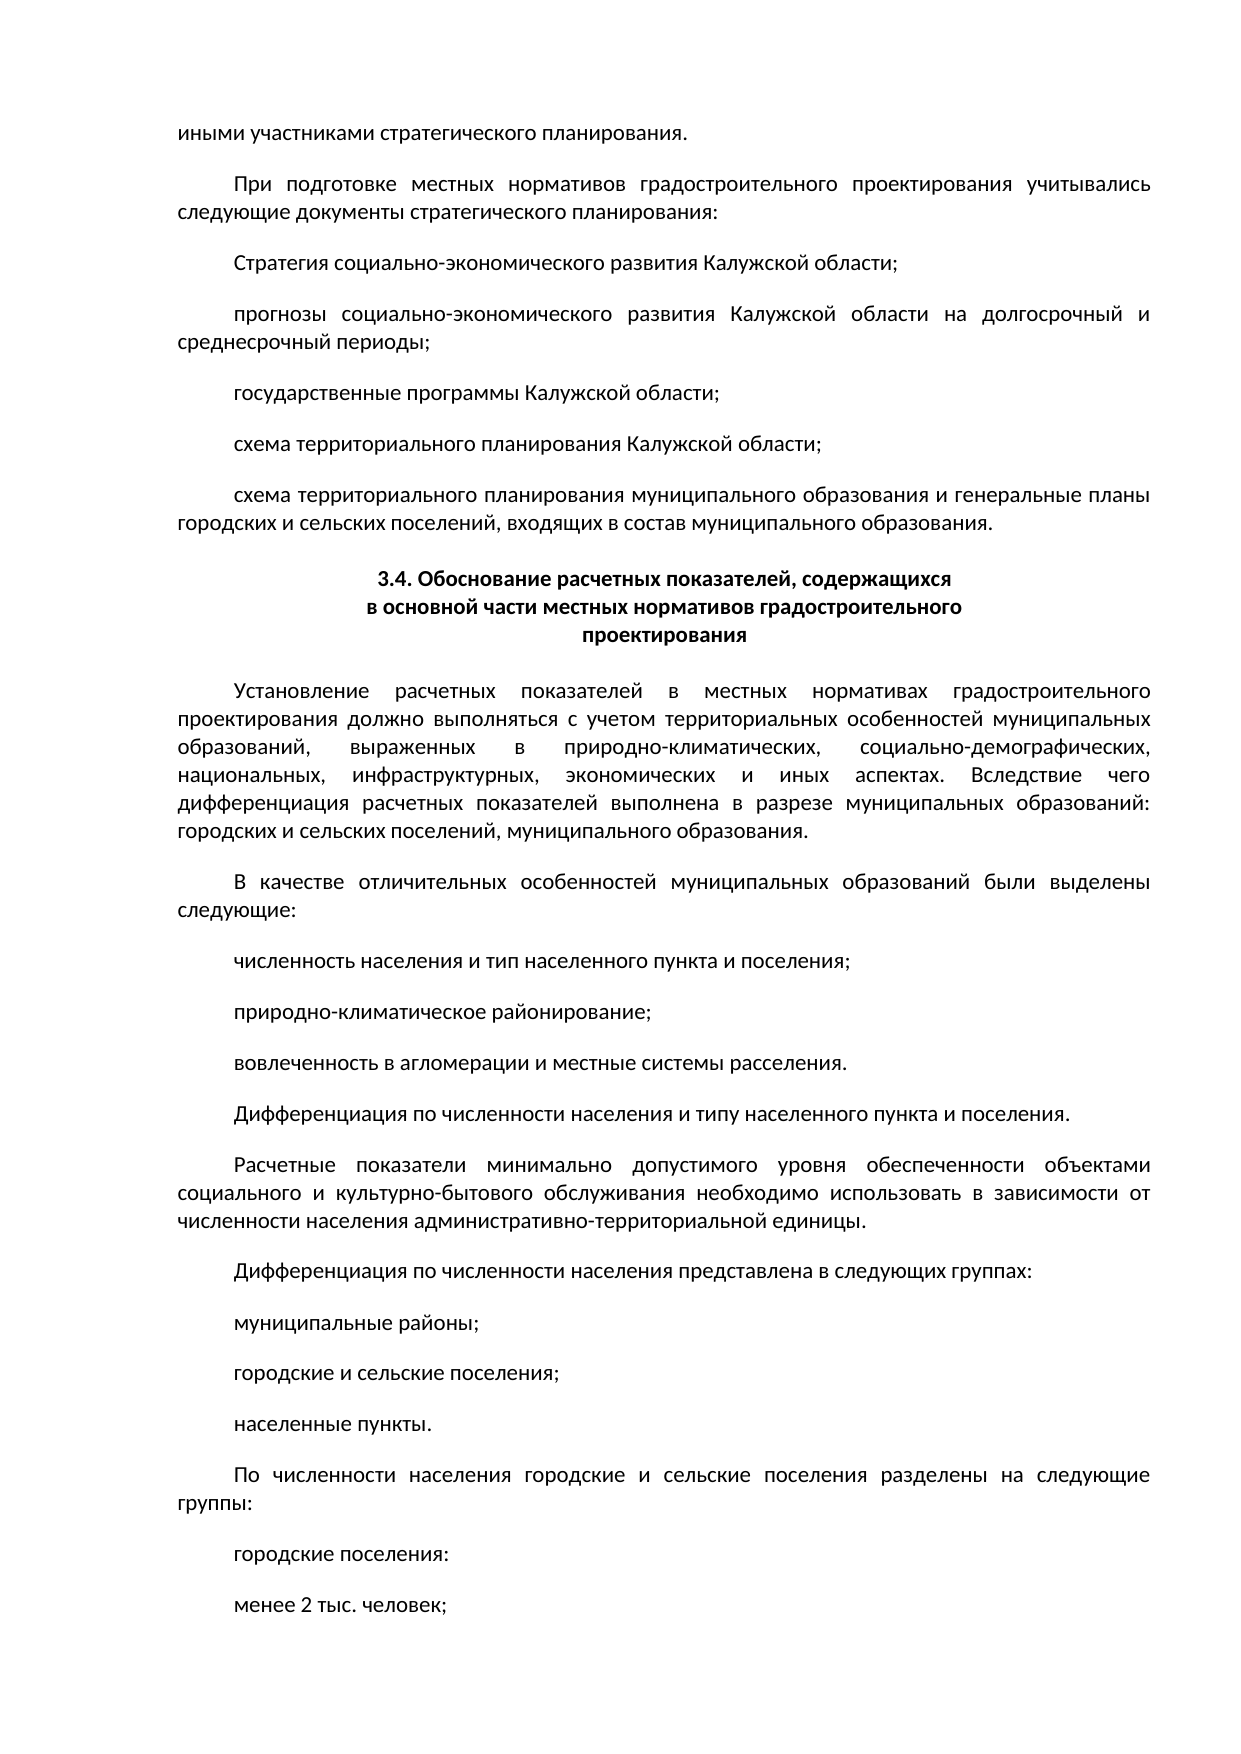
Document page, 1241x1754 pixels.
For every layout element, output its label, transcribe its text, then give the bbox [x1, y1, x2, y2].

text В качестве отличительных особенностей муниципальных образований были выделены следующие: [177, 867, 1152, 923]
text прогнозы социально-экономического развития Калужской области на долгосрочный и среднесрочный периоды; [177, 299, 1152, 355]
text Установление расчетных показателей в местных нормативах градостроительного проектирования должно выполняться с учетом территориальных особенностей муниципальных образований, выраженных в природно-климатических, социально-демографических, национальных, инфраструктурных, экономических и иных аспектах. Вследствие чего дифференциация расчетных показателей выполнена в разрезе муниципальных образований: городских и сельских поселений, муниципального образования. [177, 676, 1152, 844]
title 3.4. Обоснование расчетных показателей, содержащихся [177, 564, 1152, 592]
text городские поселения: [177, 1539, 1152, 1567]
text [177, 118, 1152, 146]
text природно-климатическое районирование; [177, 997, 1152, 1025]
text При подготовке местных нормативов градостроительного проектирования учитывались следующие документы стратегического планирования: [177, 169, 1152, 225]
text населенные пункты. [177, 1409, 1152, 1437]
text городские и сельские поселения; [177, 1358, 1152, 1387]
text государственные программы Калужской области; [177, 378, 1152, 406]
text Дифференциация по численности населения представлена в следующих группах: [177, 1257, 1152, 1285]
text муниципальные районы; [177, 1308, 1152, 1336]
text Дифференциация по численности населения и типу населенного пункта и поселения. [177, 1099, 1152, 1127]
text схема территориального планирования Калужской области; [177, 429, 1152, 457]
text По численности населения городские и сельские поселения разделены на следующие группы: [177, 1460, 1152, 1516]
text численность населения и тип населенного пункта и поселения; [177, 946, 1152, 974]
text вовлеченность в агломерации и местные системы расселения. [177, 1048, 1152, 1076]
title в основной части местных нормативов градостроительного [177, 592, 1152, 620]
text Расчетные показатели минимально допустимого уровня обеспеченности объектами социального и культурно-бытового обслуживания необходимо использовать в зависимости от численности населения административно-территориальной единицы. [177, 1150, 1152, 1234]
title проектирования [177, 620, 1152, 648]
text Стратегия социально-экономического развития Калужской области; [177, 248, 1152, 276]
text менее 2 тыс. человек; [177, 1590, 1152, 1618]
text схема территориального планирования муниципального образования и генеральные планы городских и сельских поселений, входящих в состав муниципального образования. [177, 480, 1152, 536]
